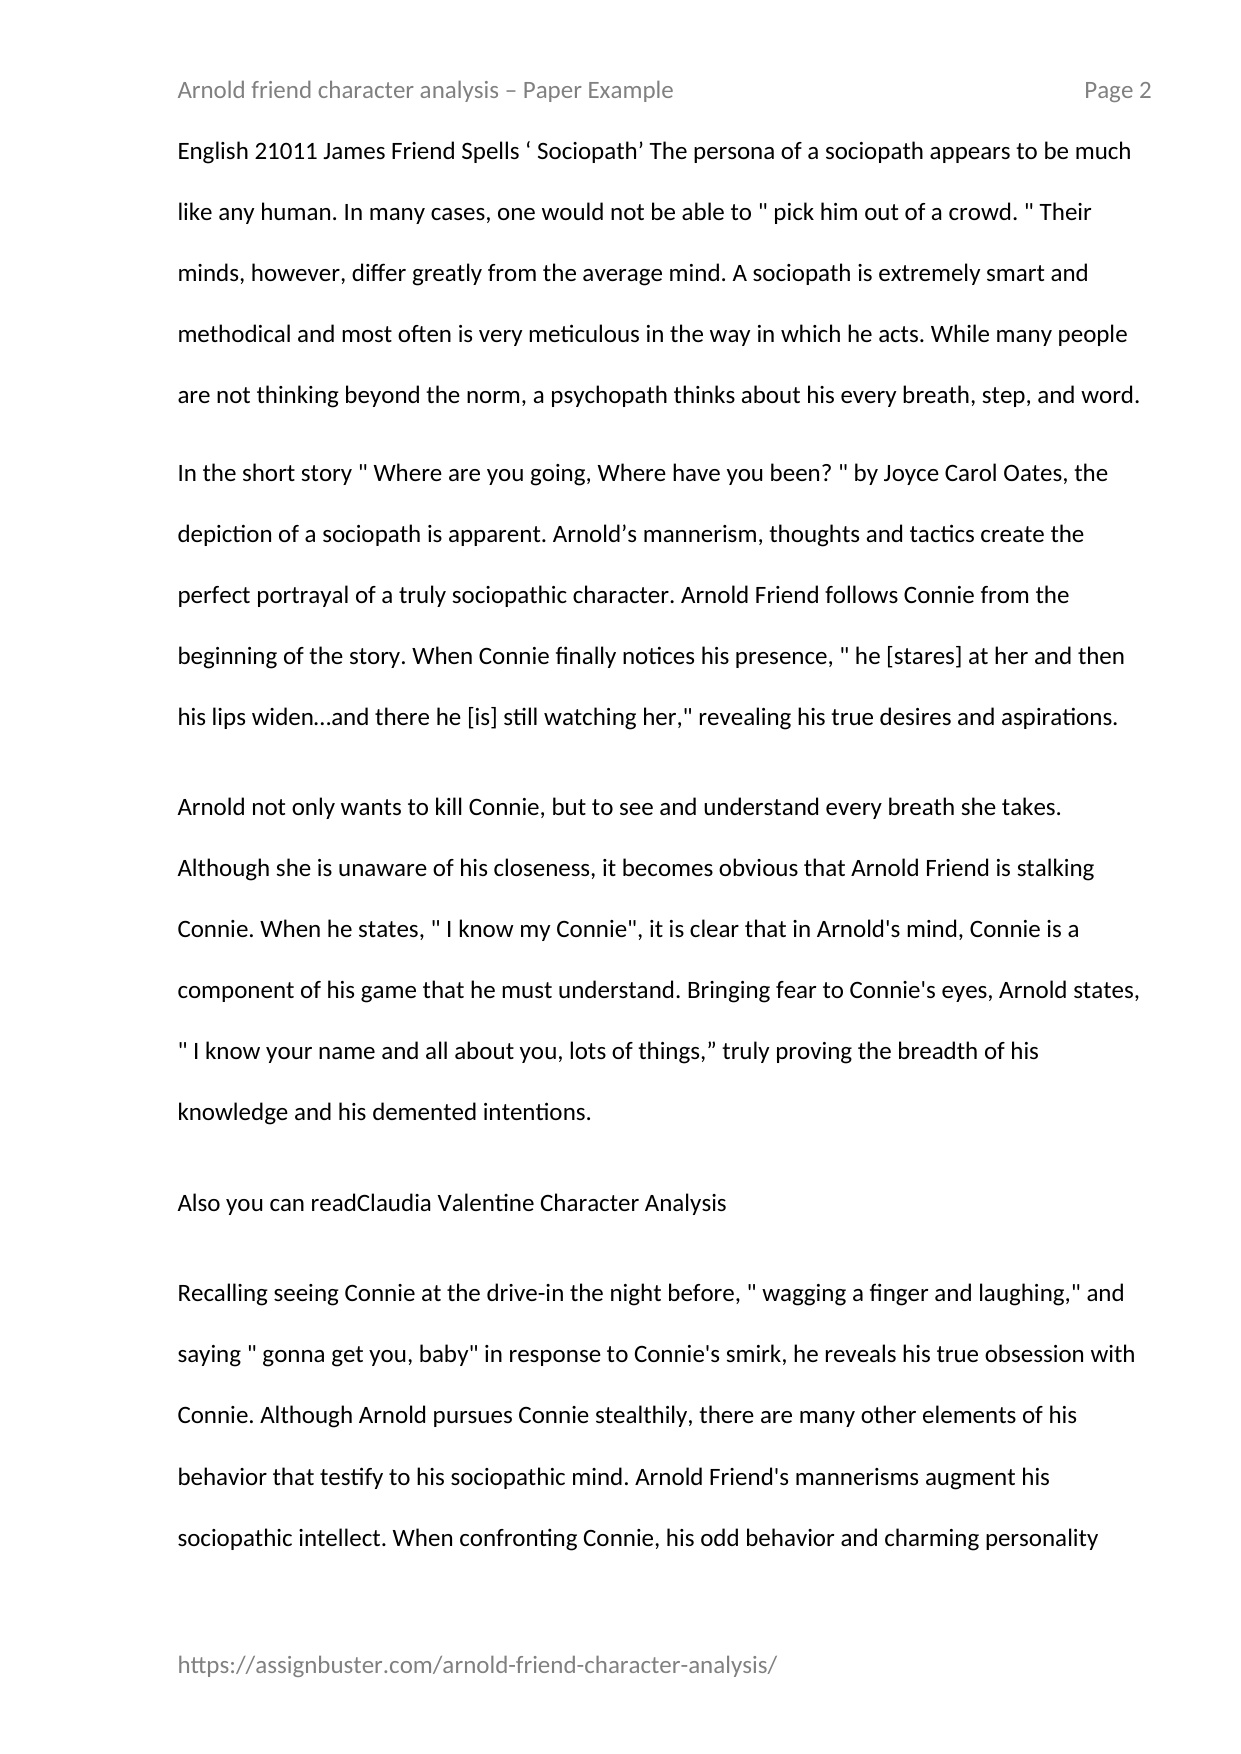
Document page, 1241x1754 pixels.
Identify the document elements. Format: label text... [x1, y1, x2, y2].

text In the short story " Where are you going, Where have you been? " by Joyce Carol Oates, the depiction of a sociopath is apparent. Arnold’s mannerism, thoughts and tactics create the perfect portrayal of a truly sociopathic character. Arnold Friend follows Connie from the beginning of the story. When Connie finally notices his presence, " he [stares] at her and then his lips widen…and there he [is] still watching her," revealing his true desires and aspirations. [177, 457, 1152, 731]
text Also you can readClaudia Valentine Character Analysis [177, 1187, 1152, 1218]
text English 21011 James Friend Spells ‘ Sociopath’ The persona of a sociopath appears to be much like any human. In many cases, one would not be able to " pick him out of a crowd. " Their minds, however, differ greatly from the average mind. A sociopath is extremely smart and methodical and most often is very meticulous in the way in which he acts. While many people are not thinking beyond the norm, a psychopath thinks about his every breath, step, and word. [177, 135, 1152, 409]
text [177, 1278, 1152, 1552]
text Arnold not only wants to kill Connie, but to see and understand every breath she takes. Although she is unaware of his closeness, it becomes obvious that Arnold Friend is stalking Connie. When he states, " I know my Connie", it is clear that in Arnold's mind, Connie is a component of his game that he must understand. Bringing fear to Connie's eyes, Arnold states, " I know your name and all about you, lots of things,” truly proving the breadth of his knowledge and his demented intentions. [177, 791, 1152, 1127]
